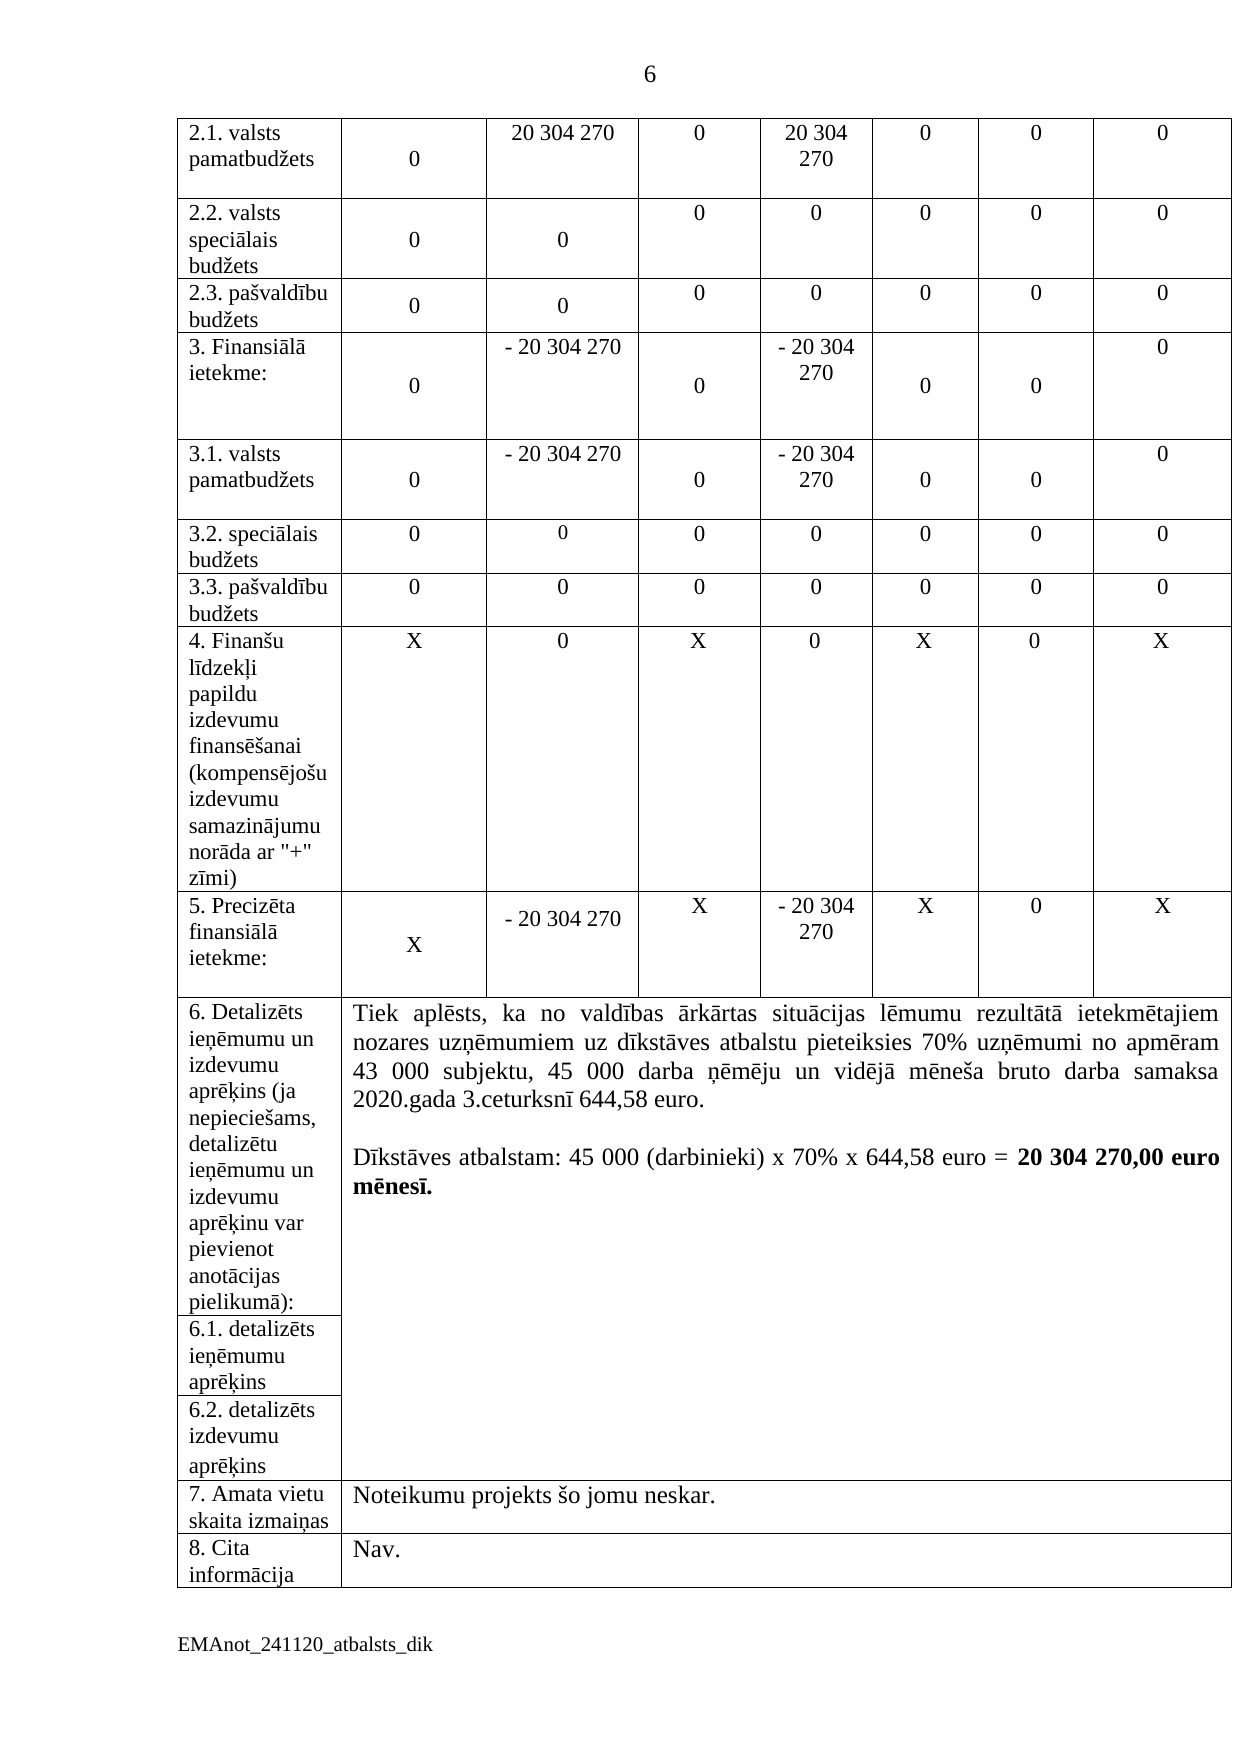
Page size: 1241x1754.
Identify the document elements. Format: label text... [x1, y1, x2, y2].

table_cell 20 304 270 [761, 119, 872, 198]
table_cell 0 [342, 199, 486, 278]
table_cell 3.2. speciālais budžets [178, 520, 341, 572]
table_cell X [639, 892, 760, 997]
table_cell 0 [979, 440, 1093, 519]
table_cell 0 [639, 279, 760, 332]
table_cell - 20 304 270 [761, 440, 872, 519]
table_cell 0 [761, 199, 872, 278]
table_cell 0 [342, 119, 486, 198]
table_cell 0 [873, 440, 978, 519]
table_cell - 20 304 270 [761, 333, 872, 438]
table_cell 7. Amata vietu skaita izmaiņas [178, 1481, 341, 1533]
table_cell 0 [1094, 333, 1231, 438]
table_cell 6. Detalizēts ieņēmumu un izdevumu aprēķins (ja nepieciešams, detalizētu ieņēmumu un izdevumu aprēķinu var pievienot anotācijas pielikumā): [178, 998, 341, 1314]
table_cell - 20 304 270 [487, 333, 638, 438]
table_cell 0 [979, 520, 1093, 572]
table_cell 0 [761, 627, 872, 891]
table_cell 0 [979, 574, 1093, 626]
table_cell X [1094, 627, 1231, 891]
table_cell 0 [342, 333, 486, 438]
table_cell Tiek aplēsts, ka no valdības ārkārtas situācijas lēmumu rezultātā ietekmētajiem nozares uzņēmumiem uz dīkstāves atbalstu pieteiksies 70% uzņēmumi no apmēram 43 000 subjektu, 45 000 darba ņēmēju un vidējā mēneša bruto darba samaksa 2020.gada 3.ceturksnī 644,58 euro. Dīkstāves atbalstam: 45 000 (darbinieki) x 70% x 644,58 euro = 20 304 270,00 euro mēnesī. [342, 998, 1231, 1479]
table_cell 0 [873, 199, 978, 278]
table_cell 6.1. detalizēts ieņēmumu aprēķins [178, 1316, 341, 1394]
table_cell X [873, 892, 978, 997]
table_cell 0 [979, 279, 1093, 332]
table_cell 0 [639, 119, 760, 198]
table_cell 0 [342, 520, 486, 572]
table_cell 6.2. detalizēts izdevumu aprēķins [178, 1396, 341, 1479]
table_cell 0 [1094, 119, 1231, 198]
table_cell 0 [487, 574, 638, 626]
table_cell 0 [873, 279, 978, 332]
table_cell 0 [1094, 440, 1231, 519]
table_cell 0 [342, 574, 486, 626]
table_cell 0 [873, 333, 978, 438]
table_cell 0 [639, 520, 760, 572]
table_cell 20 304 270 [487, 119, 638, 198]
table_cell 0 [1094, 199, 1231, 278]
table_cell 0 [979, 119, 1093, 198]
table_cell 0 [979, 333, 1093, 438]
table_cell 0 [761, 574, 872, 626]
table_cell 0 [639, 333, 760, 438]
table_cell 5. Precizēta finansiālā ietekme: [178, 892, 341, 997]
table_cell X [1094, 892, 1231, 997]
table_cell 0 [639, 199, 760, 278]
table_cell 0 [342, 279, 486, 332]
table_cell Nav. [342, 1534, 1231, 1587]
table_cell 8. Cita informācija [178, 1534, 341, 1587]
table_cell 0 [639, 574, 760, 626]
table_cell - 20 304 270 [487, 892, 638, 997]
table_cell 0 [761, 279, 872, 332]
table_cell 0 [873, 574, 978, 626]
table_cell X [342, 892, 486, 997]
table_cell 3.1. valsts pamatbudžets [178, 440, 341, 519]
table_cell 0 [761, 520, 872, 572]
table_cell - 20 304 270 [761, 892, 872, 997]
table_cell 0 [979, 199, 1093, 278]
table_cell 0 [873, 119, 978, 198]
table_cell 0 [639, 440, 760, 519]
table_cell 0 [487, 279, 638, 332]
table_cell 0 [487, 627, 638, 891]
table_cell 0 [979, 892, 1093, 997]
table_cell 0 [342, 440, 486, 519]
table_cell X [639, 627, 760, 891]
table_cell 0 [1094, 520, 1231, 572]
table_cell - 20 304 270 [487, 440, 638, 519]
table_cell 2.1. valsts pamatbudžets [178, 119, 341, 198]
table_cell 0 [1094, 574, 1231, 626]
table_cell 3.3. pašvaldību budžets [178, 574, 341, 626]
table_cell 0 [1094, 279, 1231, 332]
table_cell Noteikumu projekts šo jomu neskar. [342, 1481, 1231, 1533]
table_cell 0 [487, 520, 638, 572]
table_cell 3. Finansiālā ietekme: [178, 333, 341, 438]
table_cell 0 [487, 199, 638, 278]
table_cell X [873, 627, 978, 891]
table_cell X [342, 627, 486, 891]
table_cell 0 [979, 627, 1093, 891]
table_cell 0 [873, 520, 978, 572]
table_cell 2.2. valsts speciālais budžets [178, 199, 341, 278]
table_cell 2.3. pašvaldību budžets [178, 279, 341, 332]
table_cell 4. Finanšu līdzekļi papildu izdevumu finansēšanai (kompensējošu izdevumu samazinājumu norāda ar "+" zīmi) [178, 627, 341, 891]
